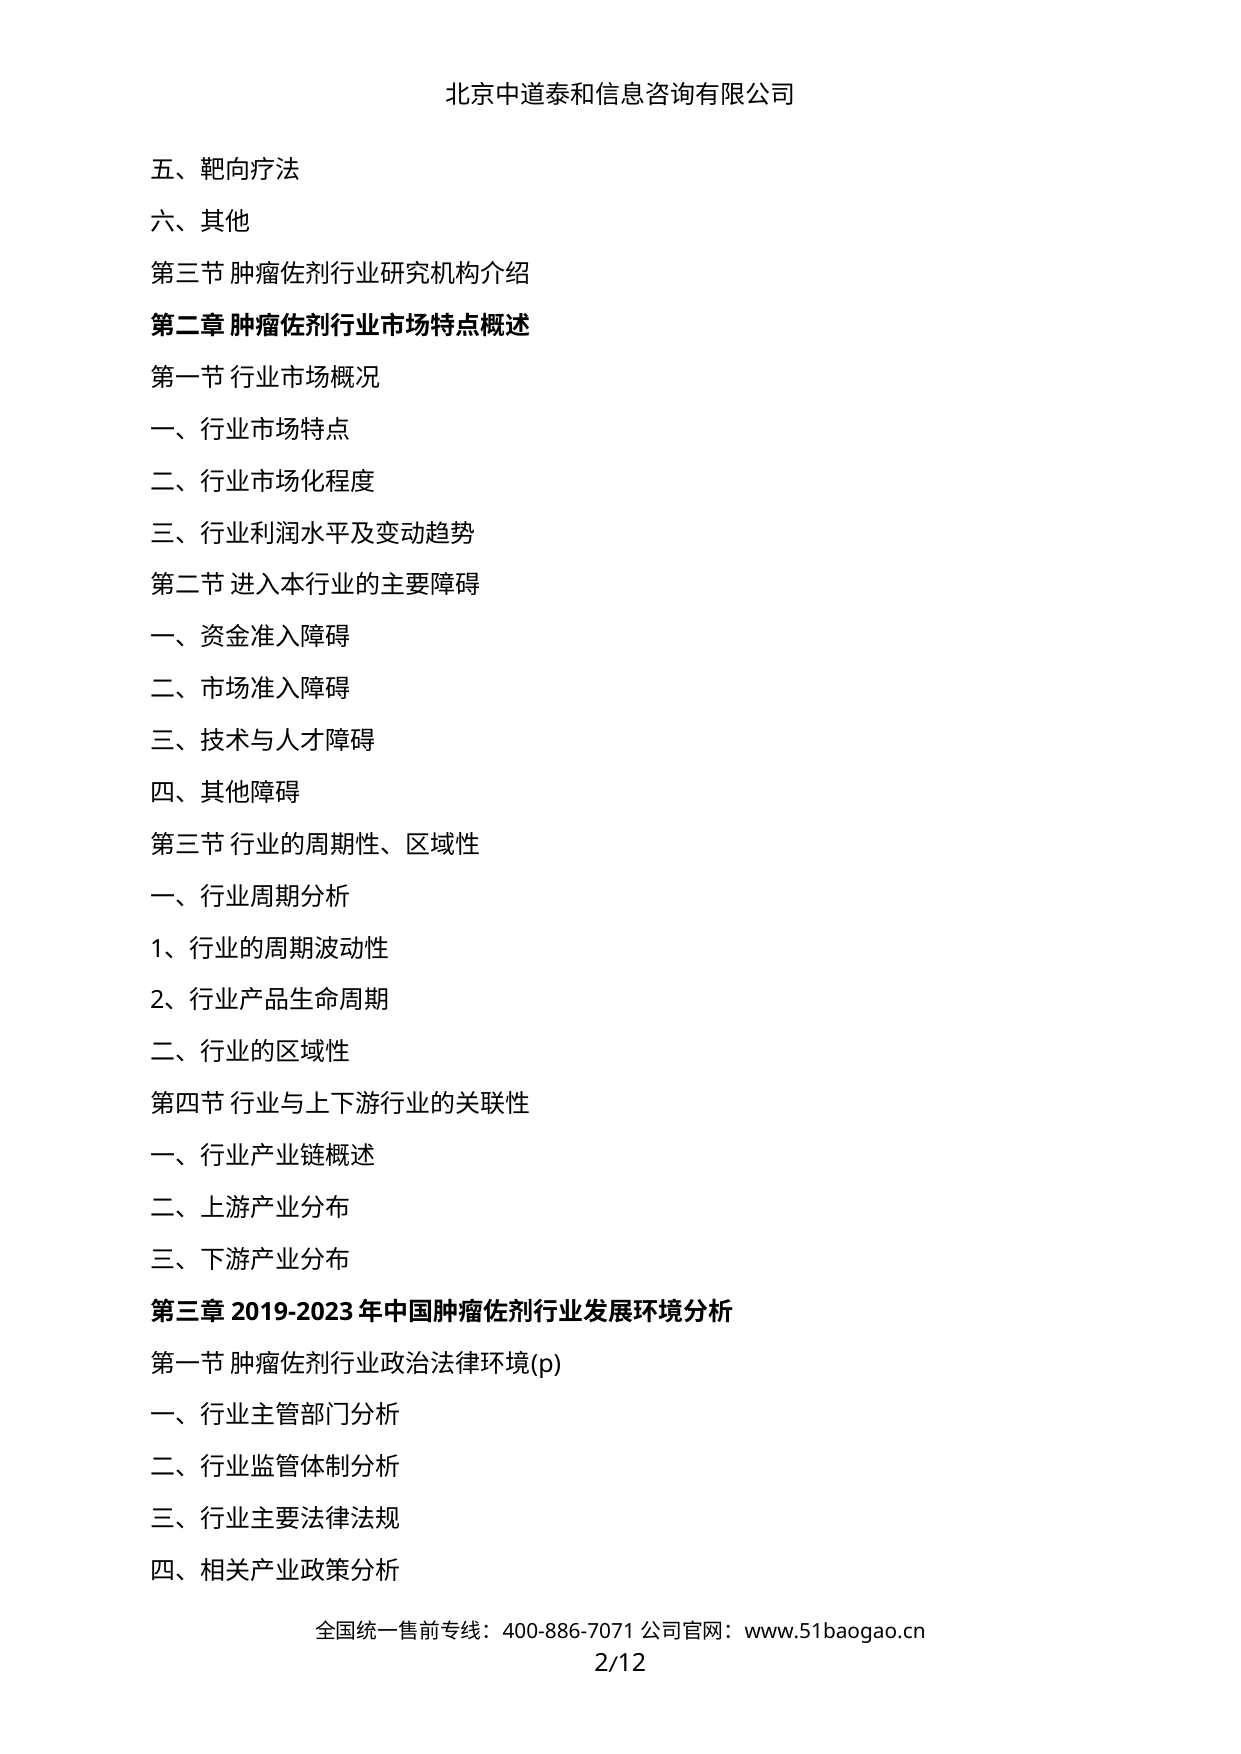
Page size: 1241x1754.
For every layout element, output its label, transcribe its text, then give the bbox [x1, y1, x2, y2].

text 二、上游产业分布 [150, 1187, 1090, 1224]
text 四、相关产业政策分析 [150, 1551, 1090, 1587]
text 第三节 肿瘤佐剂行业研究机构介绍 [150, 254, 1090, 290]
text 二、行业监管体制分析 [150, 1447, 1090, 1483]
text 第二节 进入本行业的主要障碍 [150, 565, 1090, 601]
text 五、靶向疗法 [150, 150, 1090, 186]
text 第一节 肿瘤佐剂行业政治法律环境(p) [150, 1343, 1090, 1379]
text 一、行业产业链概述 [150, 1136, 1090, 1172]
text 三、行业利润水平及变动趋势 [150, 513, 1090, 549]
text 一、行业主管部门分析 [150, 1395, 1090, 1431]
text 第一节 行业市场概况 [150, 357, 1090, 394]
text 第三章 2019-2023年中国肿瘤佐剂行业发展环境分析 [150, 1291, 1090, 1327]
text 三、下游产业分布 [150, 1239, 1090, 1276]
text 三、行业主要法律法规 [150, 1499, 1090, 1535]
text 第二章 肿瘤佐剂行业市场特点概述 [150, 306, 1090, 342]
text 一、行业周期分析 [150, 876, 1090, 912]
text 一、资金准入障碍 [150, 617, 1090, 653]
text 第四节 行业与上下游行业的关联性 [150, 1084, 1090, 1120]
text 四、其他障碍 [150, 772, 1090, 809]
text 二、行业的区域性 [150, 1032, 1090, 1068]
text 六、其他 [150, 202, 1090, 238]
text 第三节 行业的周期性、区域性 [150, 824, 1090, 861]
text 一、行业市场特点 [150, 409, 1090, 446]
text 1、行业的周期波动性 [150, 928, 1090, 964]
text 二、市场准入障碍 [150, 669, 1090, 705]
text 2、行业产品生命周期 [150, 980, 1090, 1016]
text 三、技术与人才障碍 [150, 721, 1090, 757]
text 二、行业市场化程度 [150, 461, 1090, 497]
